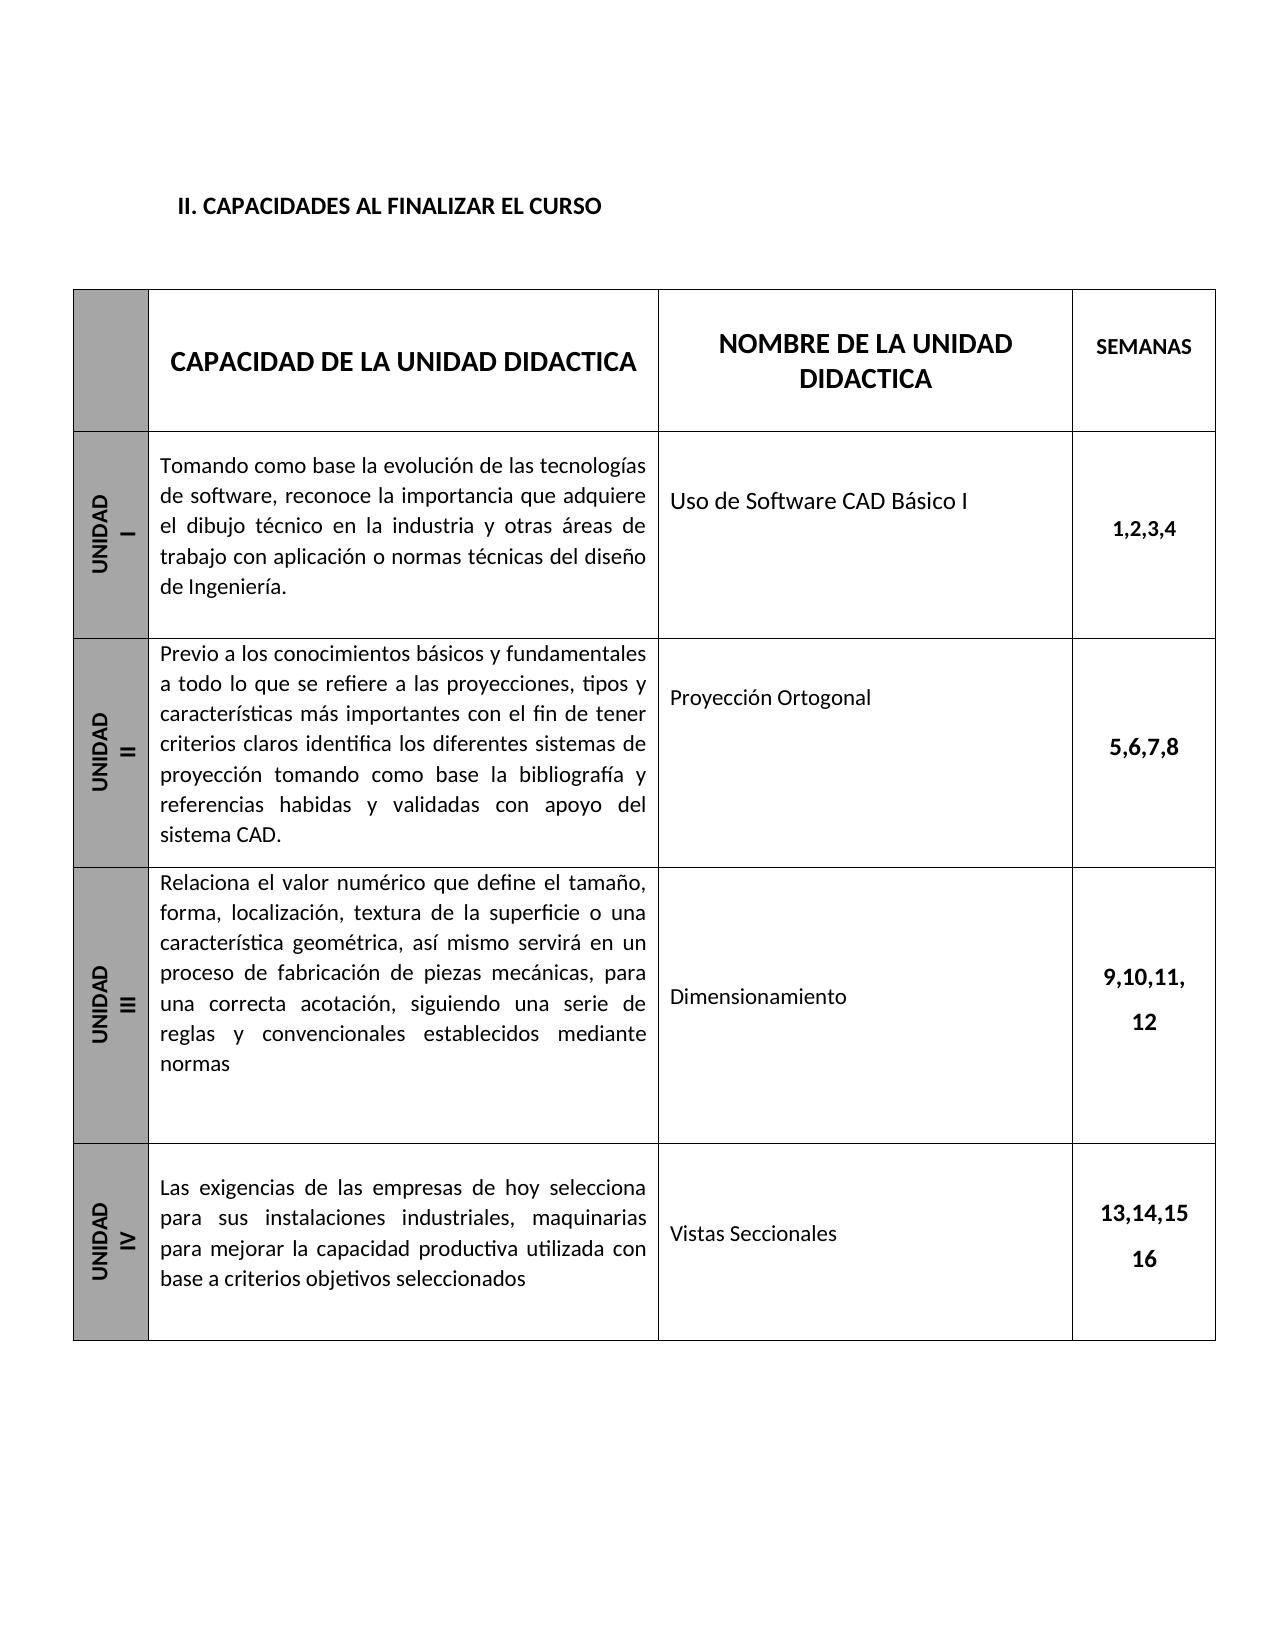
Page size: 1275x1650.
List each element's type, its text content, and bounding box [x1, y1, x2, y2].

table_cell Vistas Seccionales [659, 1144, 1072, 1340]
table_cell Dimensionamiento [659, 868, 1072, 1143]
table_cell Las exigencias de las empresas de hoy selecciona para sus instalaciones industriales, maquinarias para mejorar la capacidad productiva utilizada con base a criterios objetivos seleccionados [149, 1144, 658, 1340]
list II. CAPACIDADES AL FINALIZAR EL CURSO [177, 190, 1107, 221]
table_cell 5,6,7,8 [1073, 639, 1215, 867]
table_cell Previo a los conocimientos básicos y fundamentales a todo lo que se refiere a las proyecciones, tipos y características más importantes con el fin de tener criterios claros identifica los diferentes sistemas de proyección tomando como base la bibliografía y referencias habidas y validadas con apoyo del sistema CAD. [149, 639, 658, 867]
table_cell Relaciona el valor numérico que define el tamaño, forma, localización, textura de la superficie o una característica geométrica, así mismo servirá en un proceso de fabricación de piezas mecánicas, para una correcta acotación, siguiendo una serie de reglas y convencionales establecidos mediante normas [149, 868, 658, 1143]
table_cell Uso de Software CAD Básico I [659, 432, 1072, 638]
table_header CAPACIDAD DE LA UNIDAD DIDACTICA [149, 290, 658, 431]
table_cell UNIDAD II [74, 639, 148, 867]
table_header NOMBRE DE LA UNIDAD DIDACTICA [659, 290, 1072, 431]
table_header SEMANAS [1073, 290, 1215, 431]
table_cell Proyección Ortogonal [659, 639, 1072, 867]
table_cell 13,14,15 16 [1073, 1144, 1215, 1340]
table_cell 9,10,11, 12 [1073, 868, 1215, 1143]
table_cell UNIDAD III [74, 868, 148, 1143]
table_cell 1,2,3,4 [1073, 432, 1215, 638]
table_header [74, 290, 148, 431]
table_cell Tomando como base la evolución de las tecnologías de software, reconoce la importancia que adquiere el dibujo técnico en la industria y otras áreas de trabajo con aplicación o normas técnicas del diseño de Ingeniería. [149, 432, 658, 638]
table_cell UNIDAD IV [74, 1144, 148, 1340]
table_cell UNIDAD I [74, 432, 148, 638]
